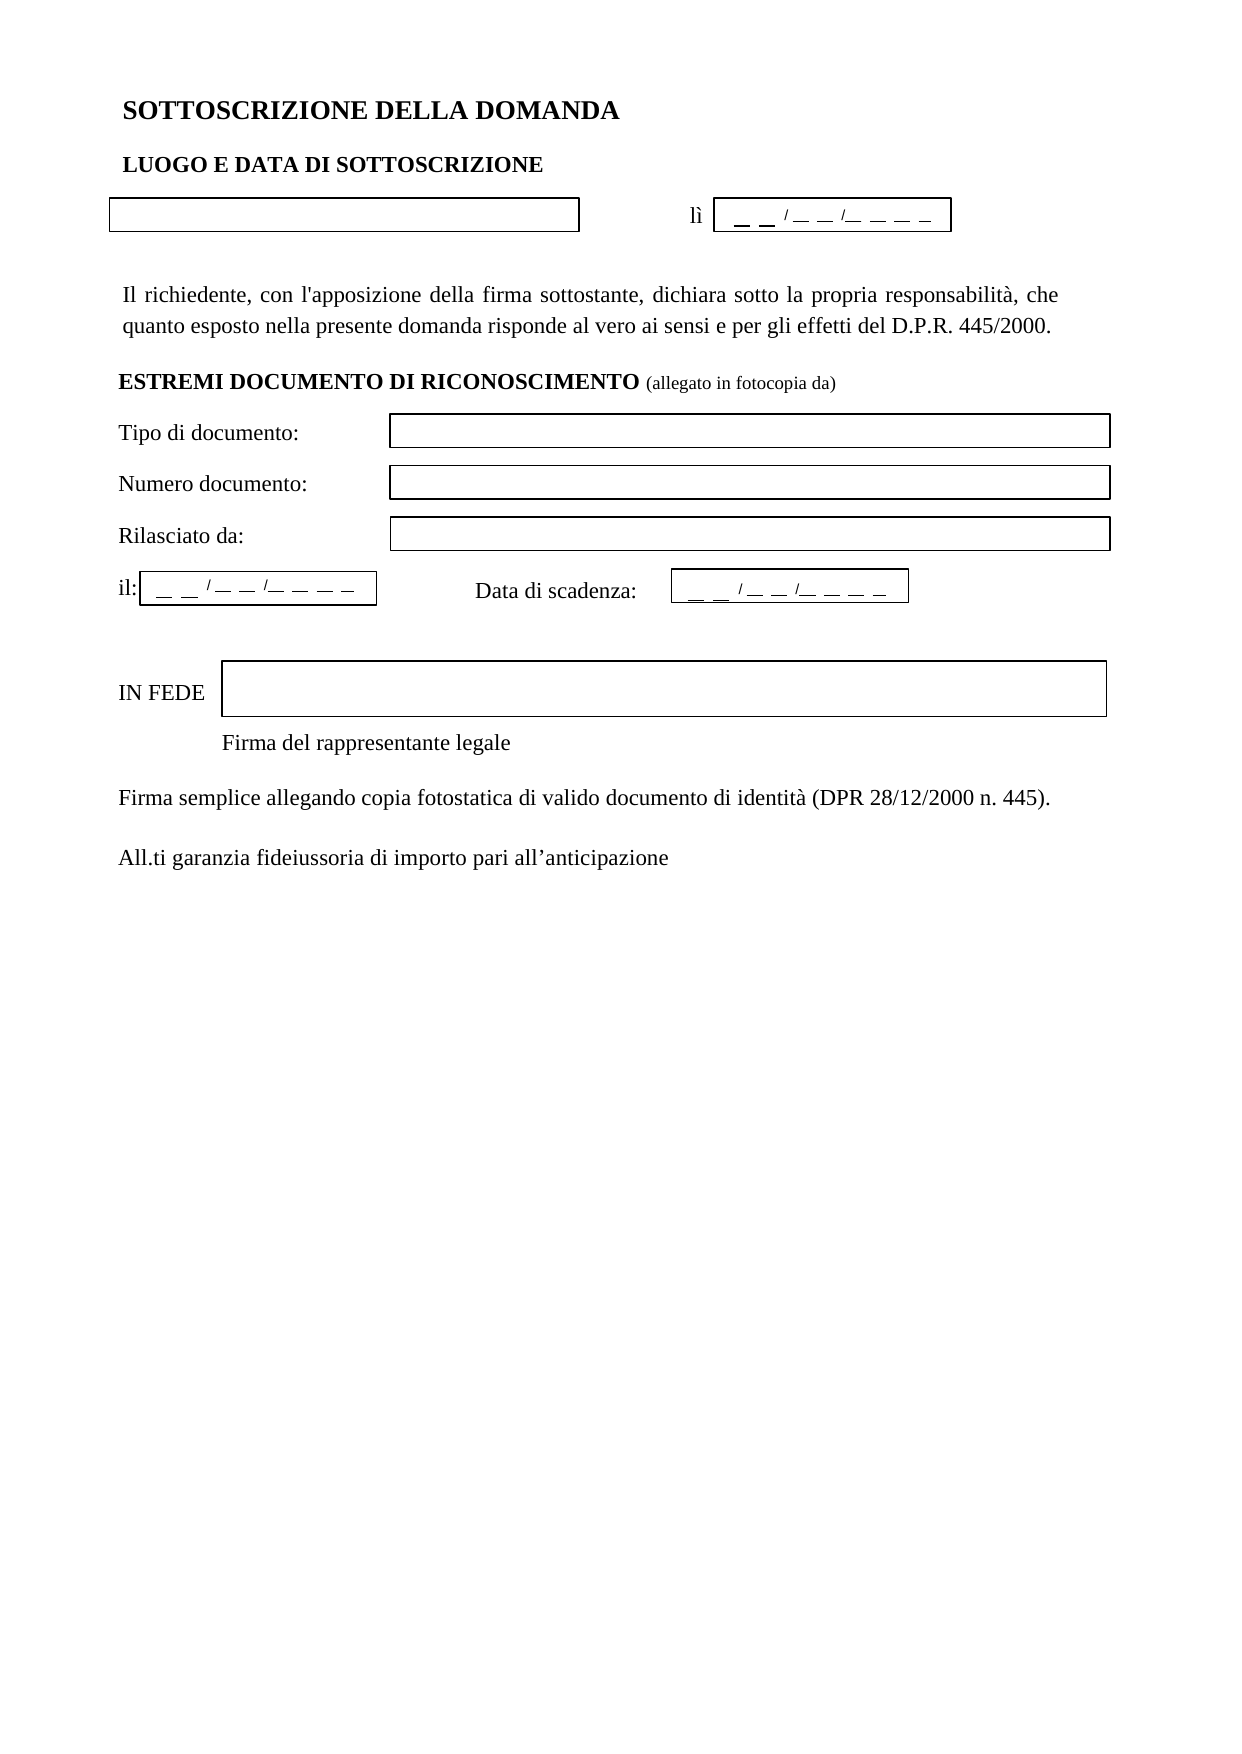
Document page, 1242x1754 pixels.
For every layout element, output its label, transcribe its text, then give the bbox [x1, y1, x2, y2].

text Il richiedente, con l'apposizione della firma sottostante, dichiara sotto la propria responsabilità, che quanto esposto nella presente domanda risponde al vero ai sensi e per gli effetti del D.P.R. 445/2000. [122, 281, 1125, 338]
text Firma semplice allegando copia fotostatica di valido documento di identità (DPR 28/12/2000 n. 445). [118, 780, 1129, 811]
text Rilasciato da: [118, 522, 1137, 548]
text il: / / [118, 572, 362, 599]
text LUOGO E DATA DI SOTTOSCRIZIONE [122, 151, 1137, 177]
text SOTTOSCRIZIONE DELLA DOMANDA [122, 94, 1137, 126]
text Data di scadenza: / / [475, 576, 1137, 602]
text Tipo di documento: Numero documento: [118, 419, 314, 496]
text ESTREMI DOCUMENTO DI RICONOSCIMENTO (allegato in fotocopia da) [118, 368, 1137, 394]
text Firma del rappresentante legale [222, 729, 1137, 756]
text lì / / [689, 202, 1137, 227]
text All.ti garanzia fideiussoria di importo pari all’anticipazione [106, 844, 1135, 870]
text IN FEDE [118, 678, 1137, 704]
